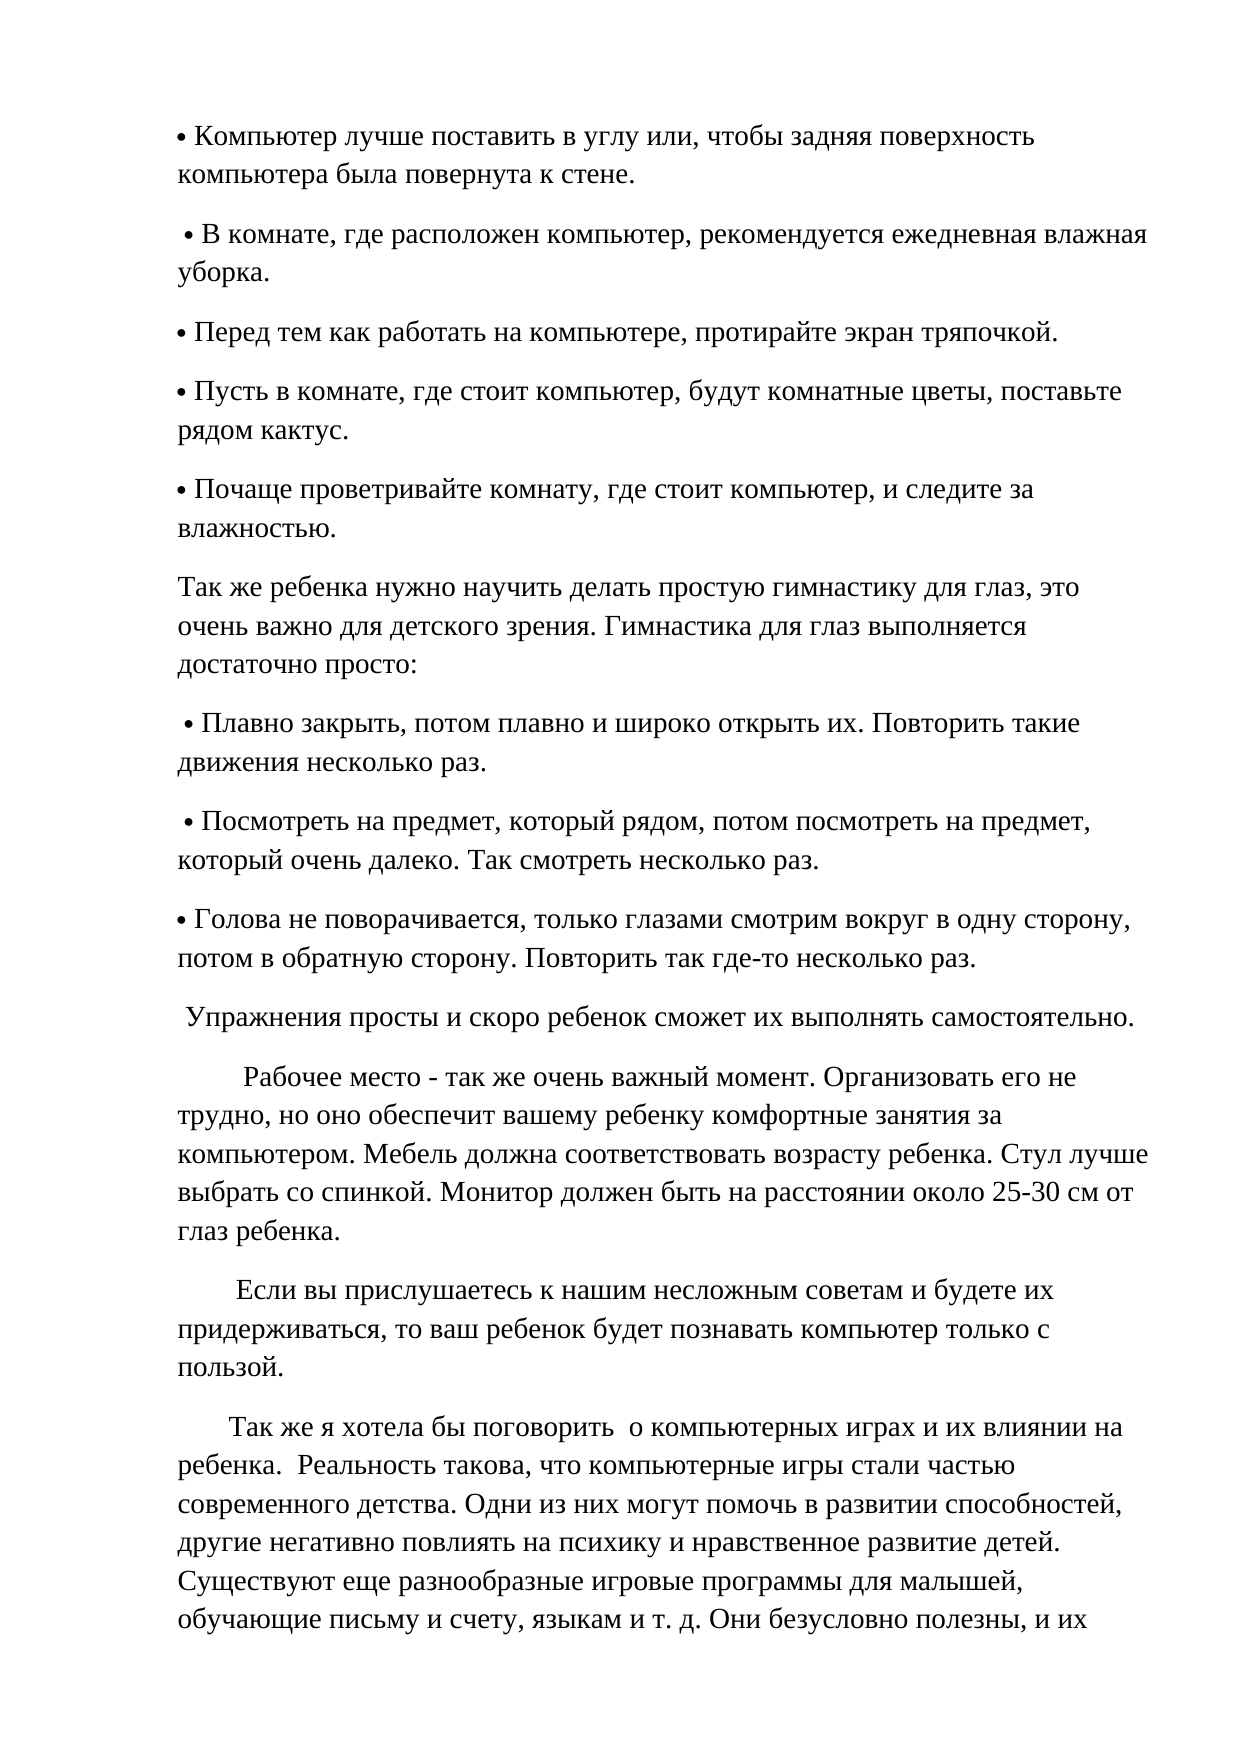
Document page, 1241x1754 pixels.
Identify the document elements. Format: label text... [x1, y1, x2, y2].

text Упражнения просты и скоро ребенок сможет их выполнять самостоятельно. [177, 999, 1152, 1033]
text Почаще проветривайте комнату, где стоит компьютер, и следите за влажностью. [177, 471, 1152, 543]
text Компьютер лучше поставить в углу или, чтобы задняя поверхность компьютера была повернута к стене. [177, 118, 1152, 190]
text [177, 1409, 1152, 1635]
text Если вы прислушаетесь к нашим несложным советам и будете их придерживаться, то ваш ребенок будет познавать компьютер только с пользой. [177, 1272, 1152, 1383]
text Так же ребенка нужно научить делать простую гимнастику для глаз, это очень важно для детского зрения. Гимнастика для глаз выполняется достаточно просто: [177, 569, 1152, 680]
text Пусть в комнате, где стоит компьютер, будут комнатные цветы, поставьте рядом кактус. [177, 373, 1152, 445]
text В комнате, где расположен компьютер, рекомендуется ежедневная влажная уборка. [177, 216, 1152, 288]
text Голова не поворачивается, только глазами смотрим вокруг в одну сторону, потом в обратную сторону. Повторить так где-то несколько раз. [177, 901, 1152, 973]
text Плавно закрыть, потом плавно и широко открыть их. Повторить такие движения несколько раз. [177, 706, 1152, 778]
text Посмотреть на предмет, который рядом, потом посмотреть на предмет, который очень далеко. Так смотреть несколько раз. [177, 803, 1152, 876]
text Рабочее место - так же очень важный момент. Организовать его не трудно, но оно обеспечит вашему ребенку комфортные занятия за компьютером. Мебель должна соответствовать возрасту ребенка. Стул лучше выбрать со спинкой. Монитор должен быть на расстоянии около 25-30 см от глаз ребенка. [177, 1059, 1152, 1246]
text Перед тем как работать на компьютере, протирайте экран тряпочкой. [177, 314, 1152, 347]
